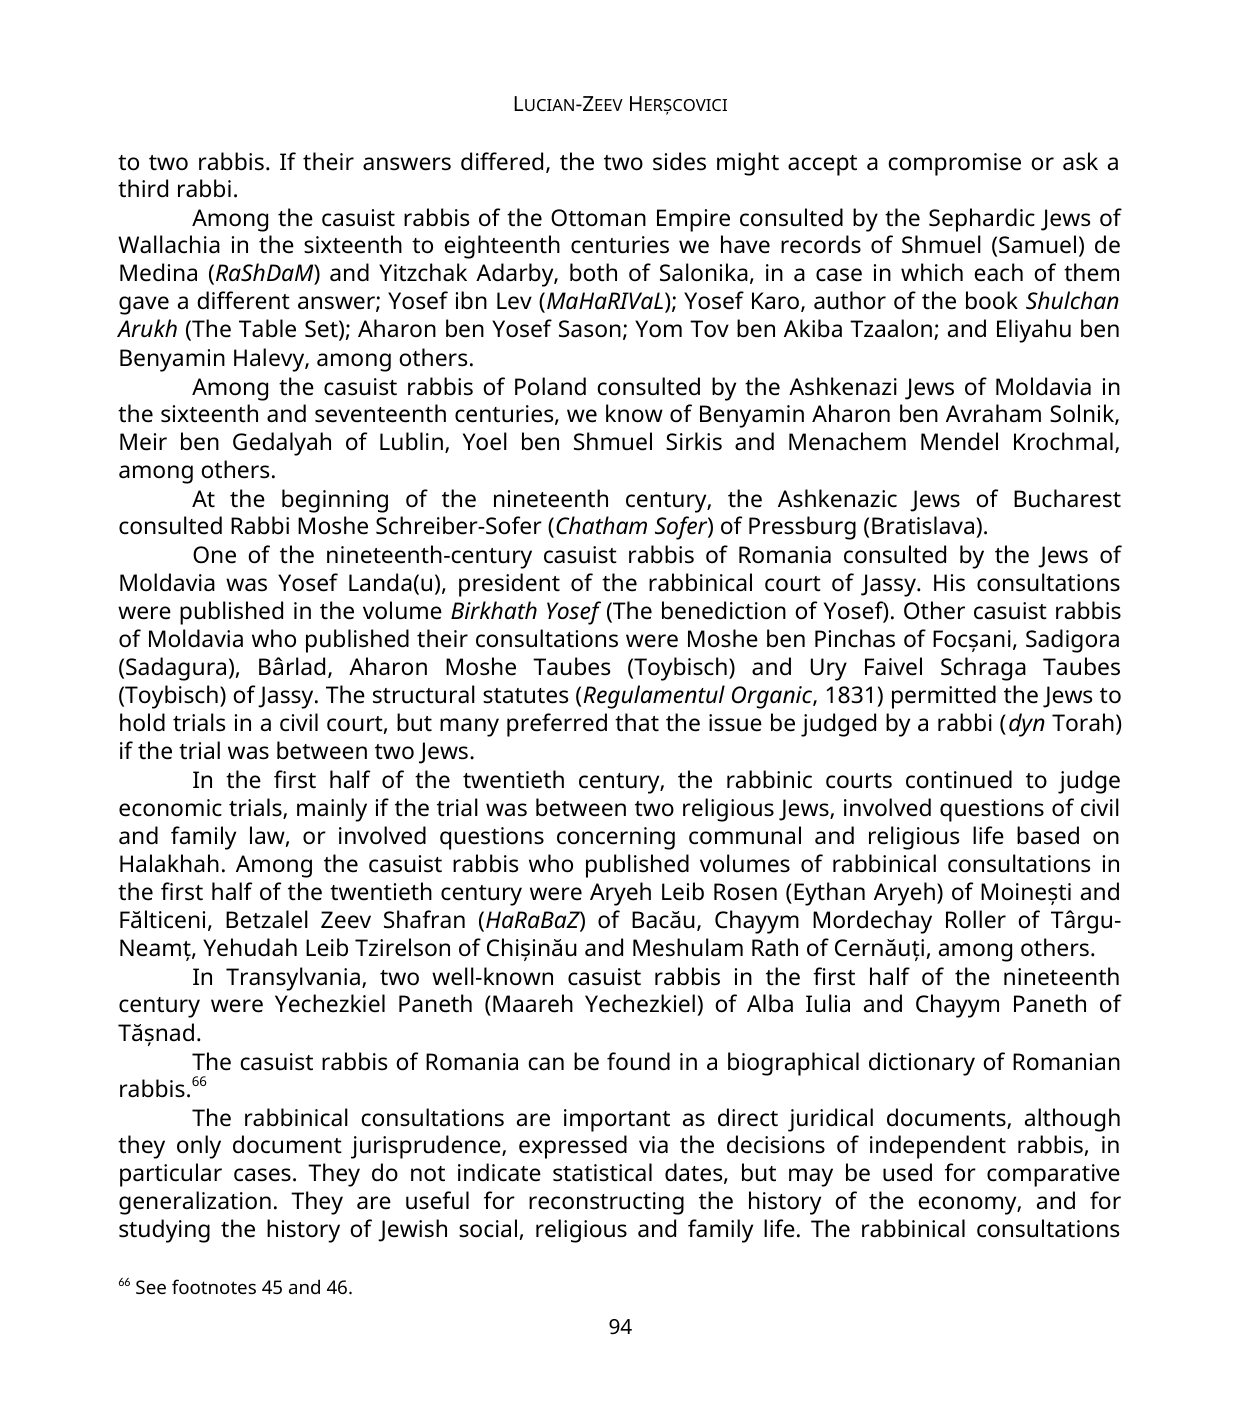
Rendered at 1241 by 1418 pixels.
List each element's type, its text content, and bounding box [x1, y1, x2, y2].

text At the beginning of the nineteenth century, the Ashkenazic Jews of Bucharest consulted Rabbi Moshe Schreiber-Sofer (Chatham Sofer) of Pressburg (Bratislava). [118, 485, 1122, 541]
text One of the nineteenth-century casuist rabbis of Romania consulted by the Jews of Moldavia was Yosef Landa(u), president of the rabbinical court of Jassy. His consultations were published in the volume Birkhath Yosef (The benediction of Yosef). Other casuist rabbis of Moldavia who published their consultations were Moshe ben Pinchas of Focșani, Sadigora (Sadagura), Bârlad, Aharon Moshe Taubes (Toybisch) and Ury Faivel Schraga Taubes (Toybisch) of Jassy. The structural statutes (Regulamentul Organic, 1831) permitted the Jews to hold trials in a civil court, but many preferred that the issue be judged by a rabbi (dyn Torah) if the trial was between two Jews. [118, 541, 1122, 766]
text The casuist rabbis of Romania can be found in a biographical dictionary of Romanian rabbis. [118, 1048, 1122, 1104]
text Among the casuist rabbis of Poland consulted by the Ashkenazi Jews of Moldavia in the sixteenth and seventeenth centuries, we know of Benyamin Aharon ben Avraham Solnik, Meir ben Gedalyah of Lublin, Yoel ben Shmuel Sirkis and Menachem Mendel Krochmal, among others. [118, 373, 1122, 485]
text In Transylvania, two well-known casuist rabbis in the first half of the nineteenth century were Yechezkiel Paneth (Maareh Yechezkiel) of Alba Iulia and Chayym Paneth of Tășnad. [118, 963, 1122, 1048]
text Among the casuist rabbis of the Ottoman Empire consulted by the Sephardic Jews of Wallachia in the sixteenth to eighteenth centuries we have records of Shmuel (Samuel) de Medina (RaShDaM) and Yitzchak Adarby, both of Salonika, in a case in which each of them gave a different answer; Yosef ibn Lev (MaHaRIVaL); Yosef Karo, author of the book Shulchan Arukh (The Table Set); Aharon ben Yosef Sason; Yom Tov ben Akiba Tzaalon; and Eliyahu ben Benyamin Halevy, among others. [118, 204, 1122, 373]
text In the first half of the twentieth century, the rabbinic courts continued to judge economic trials, mainly if the trial was between two religious Jews, involved questions of civil and family law, or involved questions concerning communal and religious life based on Halakhah. Among the casuist rabbis who published volumes of rabbinical consultations in the first half of the twentieth century were Aryeh Leib Rosen (Eythan Aryeh) of Moinești and Fălticeni, Betzalel Zeev Shafran (HaRaBaZ) of Bacău, Chayym Mordechay Roller of Târgu-Neamț, Yehudah Leib Tzirelson of Chișinău and Meshulam Rath of Cernăuți, among others. [118, 766, 1122, 963]
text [118, 148, 1122, 204]
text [118, 1104, 1122, 1244]
